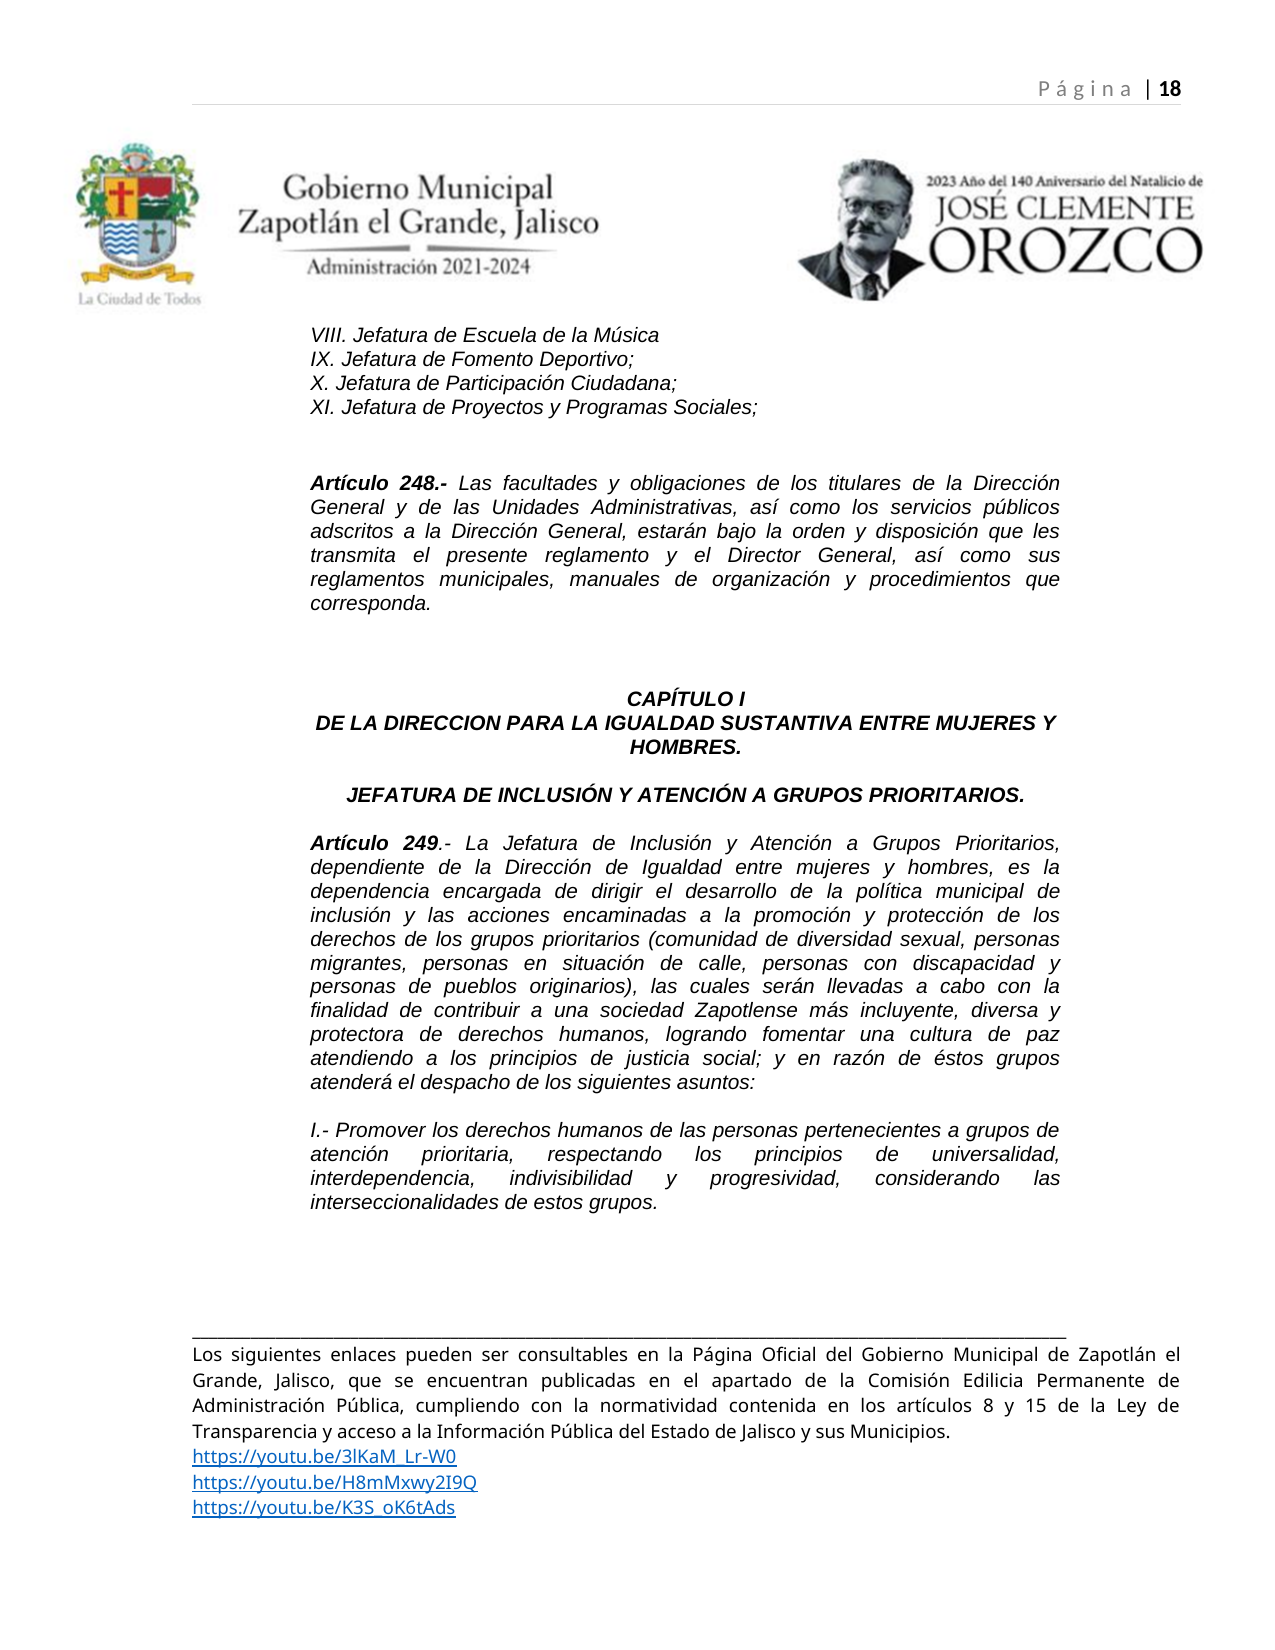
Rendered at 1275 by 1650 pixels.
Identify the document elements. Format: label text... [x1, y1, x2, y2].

text I.- Promover los derechos humanos de las personas pertenecientes a grupos de atención prioritaria, respectando los principios de universalidad, interdependencia, indivisibilidad y progresividad, considerando las interseccionalidades de estos grupos. [310, 1118, 1063, 1214]
text CAPÍTULO I DE LA DIRECCION PARA LA IGUALDAD SUSTANTIVA ENTRE MUJERES Y HOMBRES. [310, 687, 1063, 758]
text Artículo 248.- Las facultades y obligaciones de los titulares de la Dirección General y de las Unidades Administrativas, así como los servicios públicos adscritos a la Dirección General, estarán bajo la orden y disposición que les transmita el presente reglamento y el Director General, así como sus reglamentos municipales, manuales de organización y procedimientos que corresponda. [310, 471, 1063, 615]
text JEFATURA DE INCLUSIÓN Y ATENCIÓN A GRUPOS PRIORITARIOS. [310, 782, 1063, 806]
text Artículo 249.- La Jefatura de Inclusión y Atención a Grupos Prioritarios, dependiente de la Dirección de Igualdad entre mujeres y hombres, es la dependencia encargada de dirigir el desarrollo de la política municipal de inclusión y las acciones encaminadas a la promoción y protección de los derechos de los grupos prioritarios (comunidad de diversidad sexual, personas migrantes, personas en situación de calle, personas con discapacidad y personas de pueblos originarios), las cuales serán llevadas a cabo con la finalidad de contribuir a una sociedad Zapotlense más incluyente, diversa y protectora de derechos humanos, logrando fomentar una cultura de paz atendiendo a los principios de justicia social; y en razón de éstos grupos atenderá el despacho de los siguientes asuntos: [310, 806, 1063, 1094]
picture [18, 117, 1257, 324]
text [310, 251, 1063, 447]
